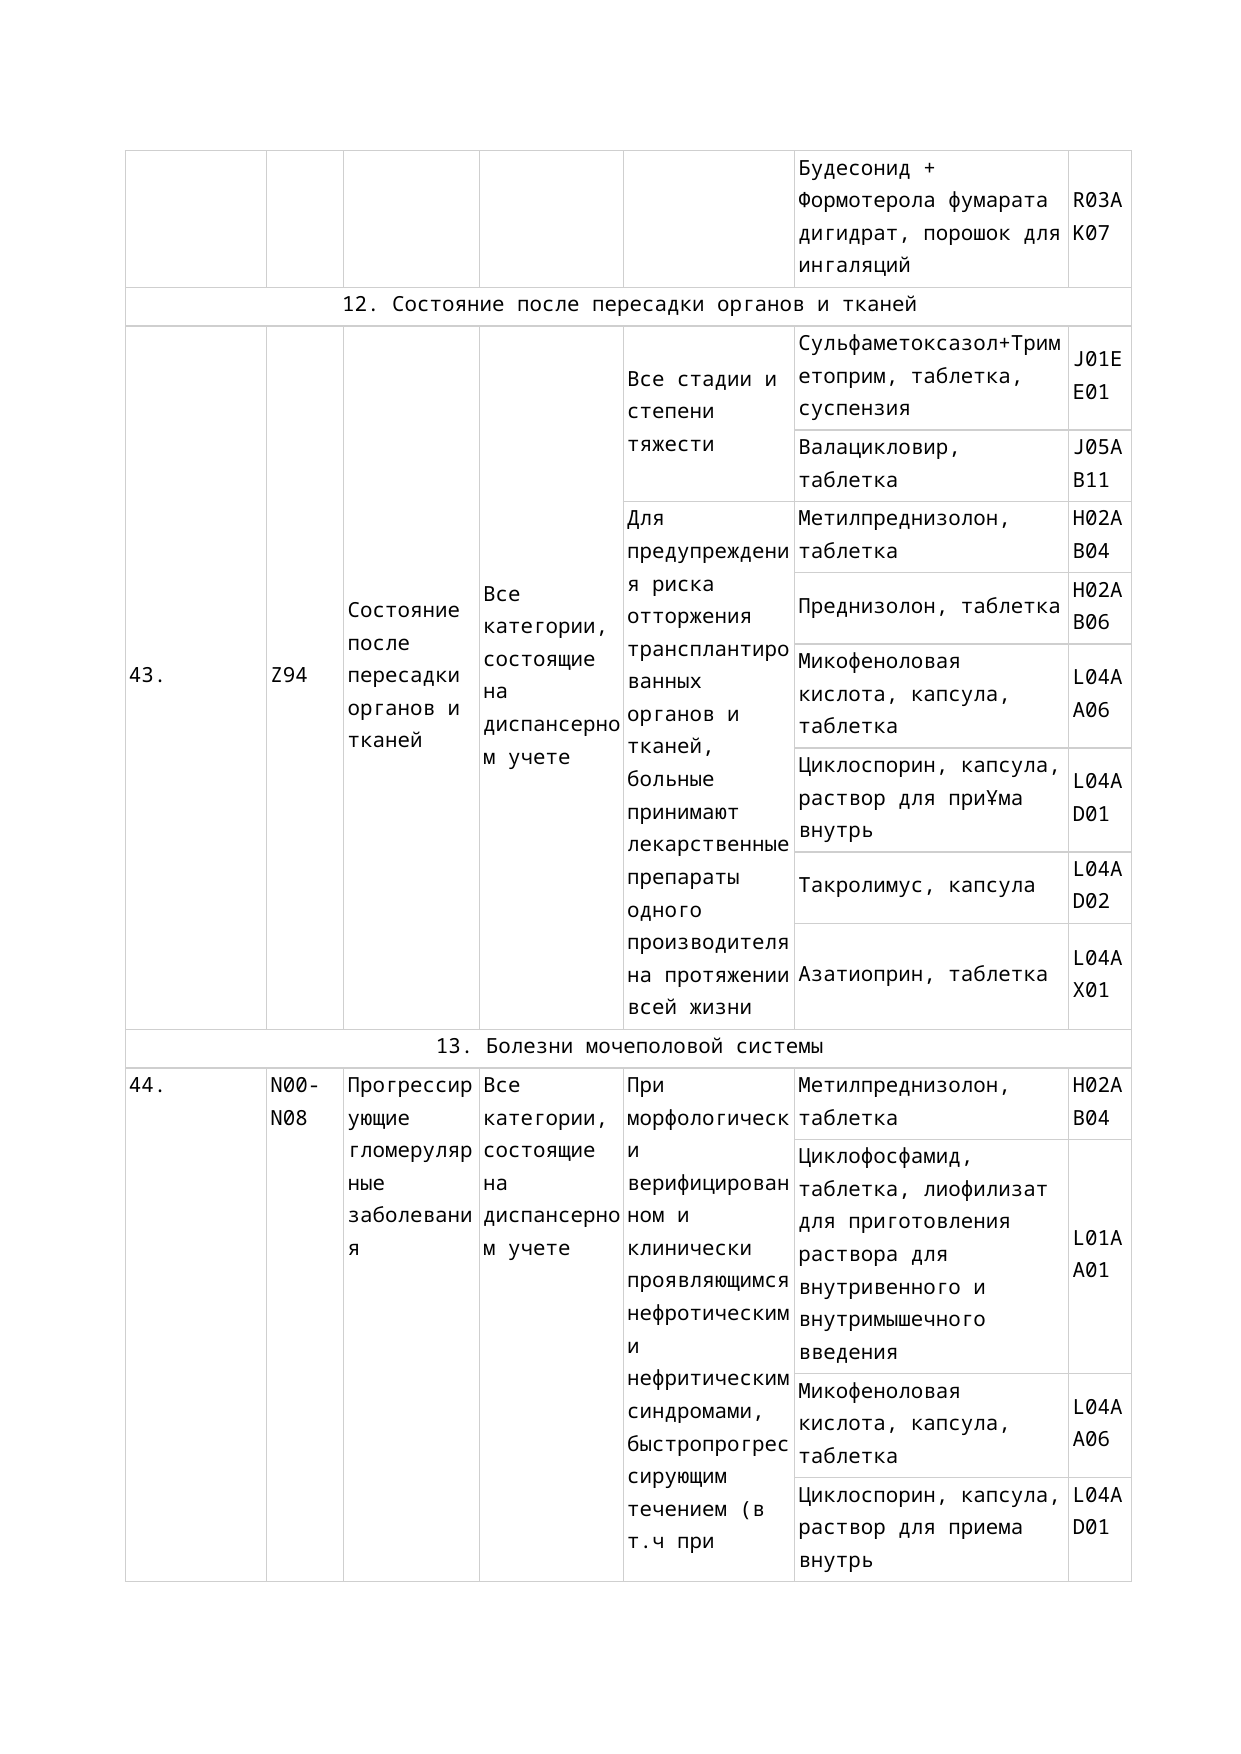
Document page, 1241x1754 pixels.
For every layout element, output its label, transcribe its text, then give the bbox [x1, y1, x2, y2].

table_cell L04AD01 [1069, 749, 1131, 851]
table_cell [480, 1069, 623, 1581]
table_cell L04AX01 [1069, 924, 1131, 1028]
table_cell H02AB06 [1069, 573, 1131, 643]
table_cell J01EE01 [1069, 327, 1131, 429]
table_cell Метилпреднизолон, таблетка [795, 1069, 1068, 1138]
table_cell Преднизолон, таблетка [795, 573, 1068, 643]
table_cell Валацикловир, таблетка [795, 431, 1068, 501]
table_cell Прогрессирующие гломерулярные заболевания [344, 1069, 479, 1581]
table_cell 44. [126, 1069, 266, 1581]
table_cell H02AB04 [1069, 1069, 1131, 1138]
table_cell N00-N08 [267, 1069, 343, 1581]
table_cell L01AA01 [1069, 1140, 1131, 1373]
table_cell Микофеноловая кислота, капсула, таблетка [795, 645, 1068, 747]
table_cell L04AA06 [1069, 1374, 1131, 1477]
table_cell Сульфаметоксазол+Триметоприм, таблетка, суспензия [795, 327, 1068, 429]
table_cell L04AD01 [1069, 1478, 1131, 1581]
table_cell Циклофосфамид, таблетка, лиофилизат для приготовления раствора для внутривенного и внутримышечного введения [795, 1140, 1068, 1373]
table_cell 12. Состояние после пересадки органов и тканей [126, 288, 1131, 325]
table_cell Микофеноловая кислота, капсула, таблетка [795, 1374, 1068, 1477]
table_cell H02AB04 [1069, 502, 1131, 572]
table_cell Метилпреднизолон, таблетка [795, 502, 1068, 572]
table_cell L04AA06 [1069, 645, 1131, 747]
table_cell L04AD02 [1069, 853, 1131, 923]
table_cell R03AK07 [1069, 151, 1131, 287]
table_cell 13. Болезни мочеполовой системы [126, 1030, 1131, 1067]
table_cell Будесонид + Формотерола фумарата дигидрат, порошок для ингаляций [795, 151, 1068, 287]
table_cell Z94 [267, 327, 343, 1028]
table_cell Все категории, состоящие на диспансерном учете [480, 327, 623, 1028]
table_cell Азатиоприн, таблетка [795, 924, 1068, 1028]
table_cell Циклоспорин, капсула, раствор для приҰма внутрь [795, 749, 1068, 851]
table_cell Все стадии и степени тяжести [624, 327, 794, 501]
table_cell Циклоспорин, капсула, раствор для приема внутрь [795, 1478, 1068, 1581]
table_cell 43. [126, 327, 266, 1028]
table_cell Такролимус, капсула [795, 853, 1068, 923]
table_cell Для предупреждения риска отторжения трансплантированных органов и тканей, больные принимают лекарственные препараты одного производителя на протяжении всей жизни [624, 502, 794, 1028]
table_cell При морфологически верифицированном и клинически проявляющимся нефротическим и нефритическим синдромами, быстропрогрессирующим течением (в т.ч при аутоиммунных заболеваниях) [624, 1069, 794, 1581]
table_cell J05AB11 [1069, 431, 1131, 501]
table_cell Состояние после пересадки органов и тканей [344, 327, 479, 1028]
